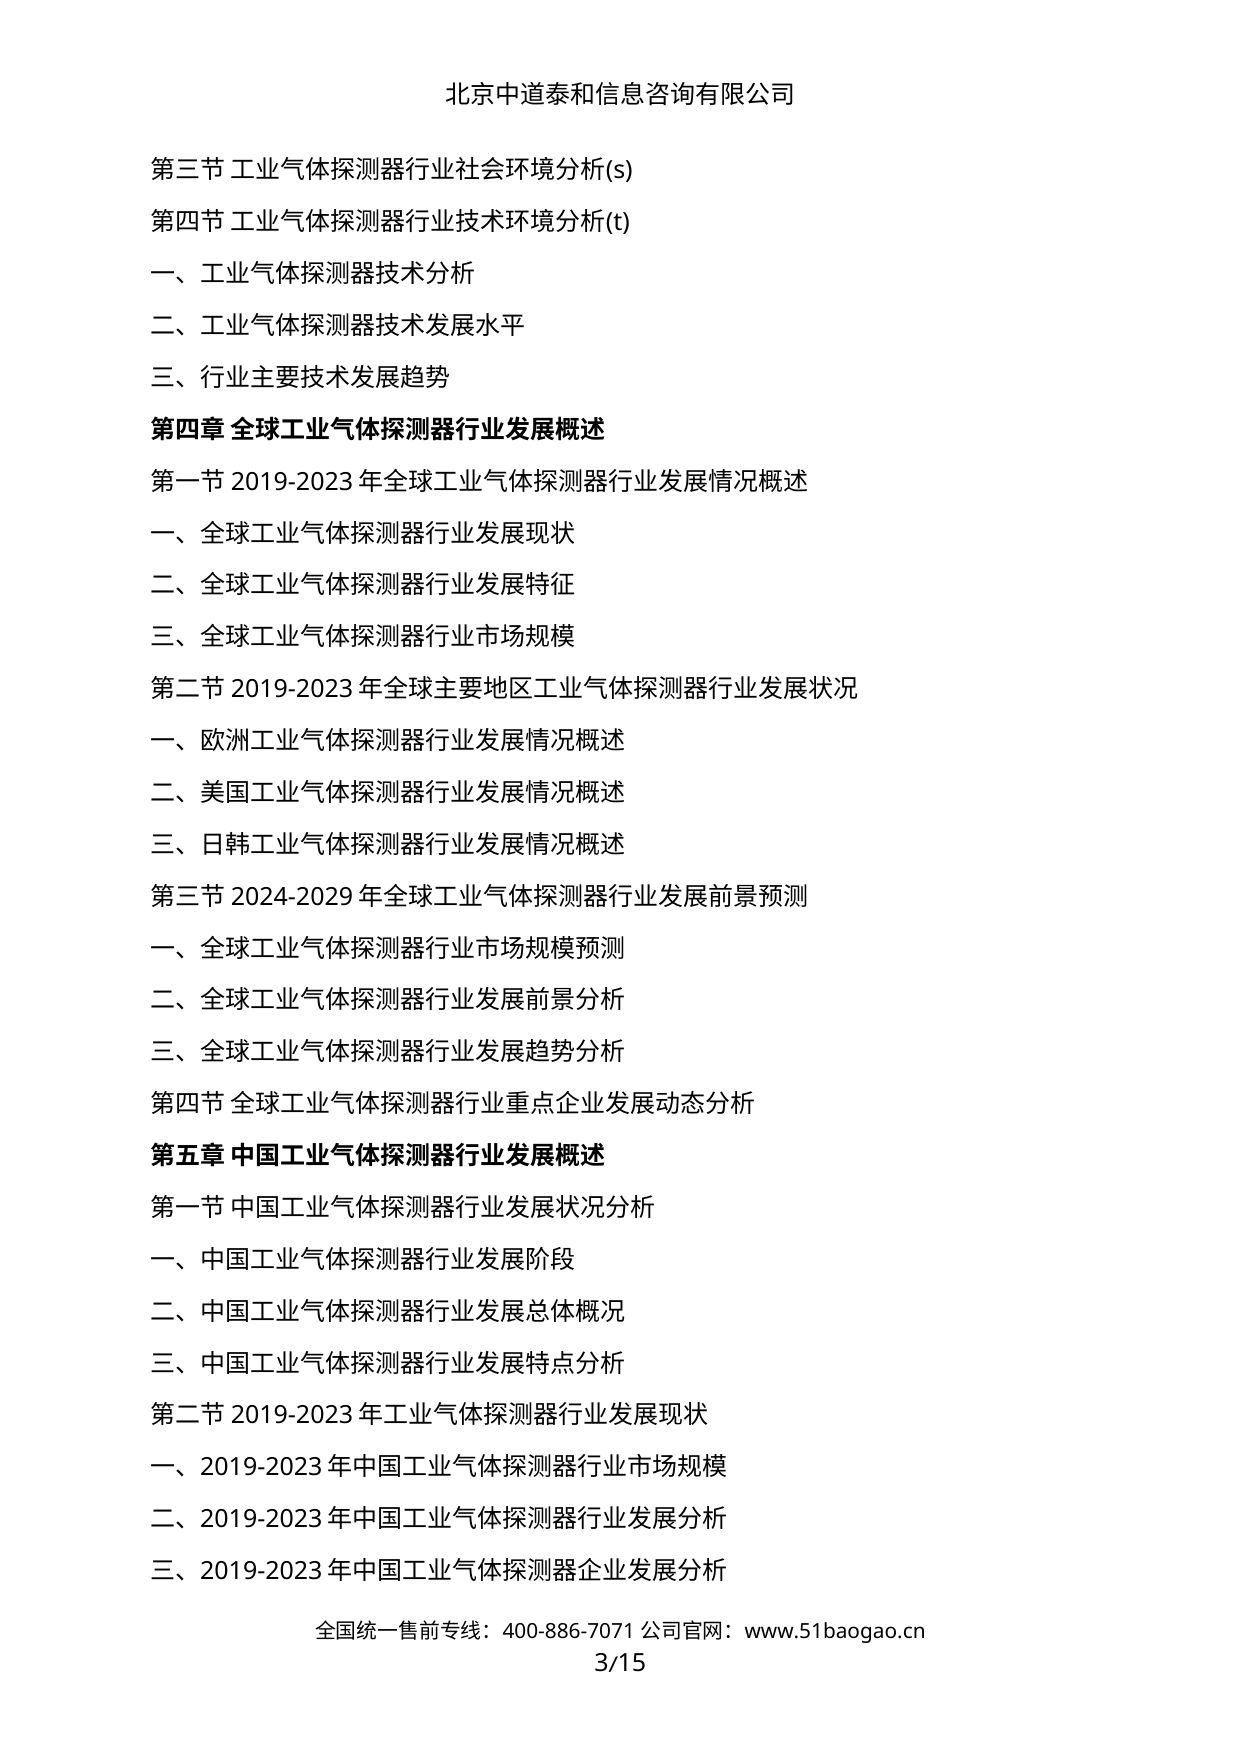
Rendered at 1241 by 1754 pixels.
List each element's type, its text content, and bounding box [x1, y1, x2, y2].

text 三、全球工业气体探测器行业市场规模 [150, 617, 1090, 653]
text 三、全球工业气体探测器行业发展趋势分析 [150, 1032, 1090, 1068]
text 一、全球工业气体探测器行业市场规模预测 [150, 928, 1090, 964]
text 第二节 2019-2023年全球主要地区工业气体探测器行业发展状况 [150, 669, 1090, 705]
text 第四节 工业气体探测器行业技术环境分析(t) [150, 202, 1090, 238]
text 二、工业气体探测器技术发展水平 [150, 306, 1090, 342]
text 一、2019-2023年中国工业气体探测器行业市场规模 [150, 1447, 1090, 1483]
text 一、欧洲工业气体探测器行业发展情况概述 [150, 721, 1090, 757]
text 一、工业气体探测器技术分析 [150, 254, 1090, 290]
text 第五章 中国工业气体探测器行业发展概述 [150, 1136, 1090, 1172]
text 三、2019-2023年中国工业气体探测器企业发展分析 [150, 1551, 1090, 1587]
text 三、行业主要技术发展趋势 [150, 357, 1090, 394]
text 一、中国工业气体探测器行业发展阶段 [150, 1239, 1090, 1276]
text 二、美国工业气体探测器行业发展情况概述 [150, 772, 1090, 809]
text 第一节 2019-2023年全球工业气体探测器行业发展情况概述 [150, 461, 1090, 497]
text 第四节 全球工业气体探测器行业重点企业发展动态分析 [150, 1084, 1090, 1120]
text 第四章 全球工业气体探测器行业发展概述 [150, 409, 1090, 446]
text 一、全球工业气体探测器行业发展现状 [150, 513, 1090, 549]
text 三、中国工业气体探测器行业发展特点分析 [150, 1343, 1090, 1379]
text 二、2019-2023年中国工业气体探测器行业发展分析 [150, 1499, 1090, 1535]
text 三、日韩工业气体探测器行业发展情况概述 [150, 824, 1090, 861]
text 第二节 2019-2023年工业气体探测器行业发展现状 [150, 1395, 1090, 1431]
text 第一节 中国工业气体探测器行业发展状况分析 [150, 1187, 1090, 1224]
text 二、全球工业气体探测器行业发展特征 [150, 565, 1090, 601]
text 二、中国工业气体探测器行业发展总体概况 [150, 1291, 1090, 1327]
text 第三节 2024-2029年全球工业气体探测器行业发展前景预测 [150, 876, 1090, 912]
text 二、全球工业气体探测器行业发展前景分析 [150, 980, 1090, 1016]
text 第三节 工业气体探测器行业社会环境分析(s) [150, 150, 1090, 186]
